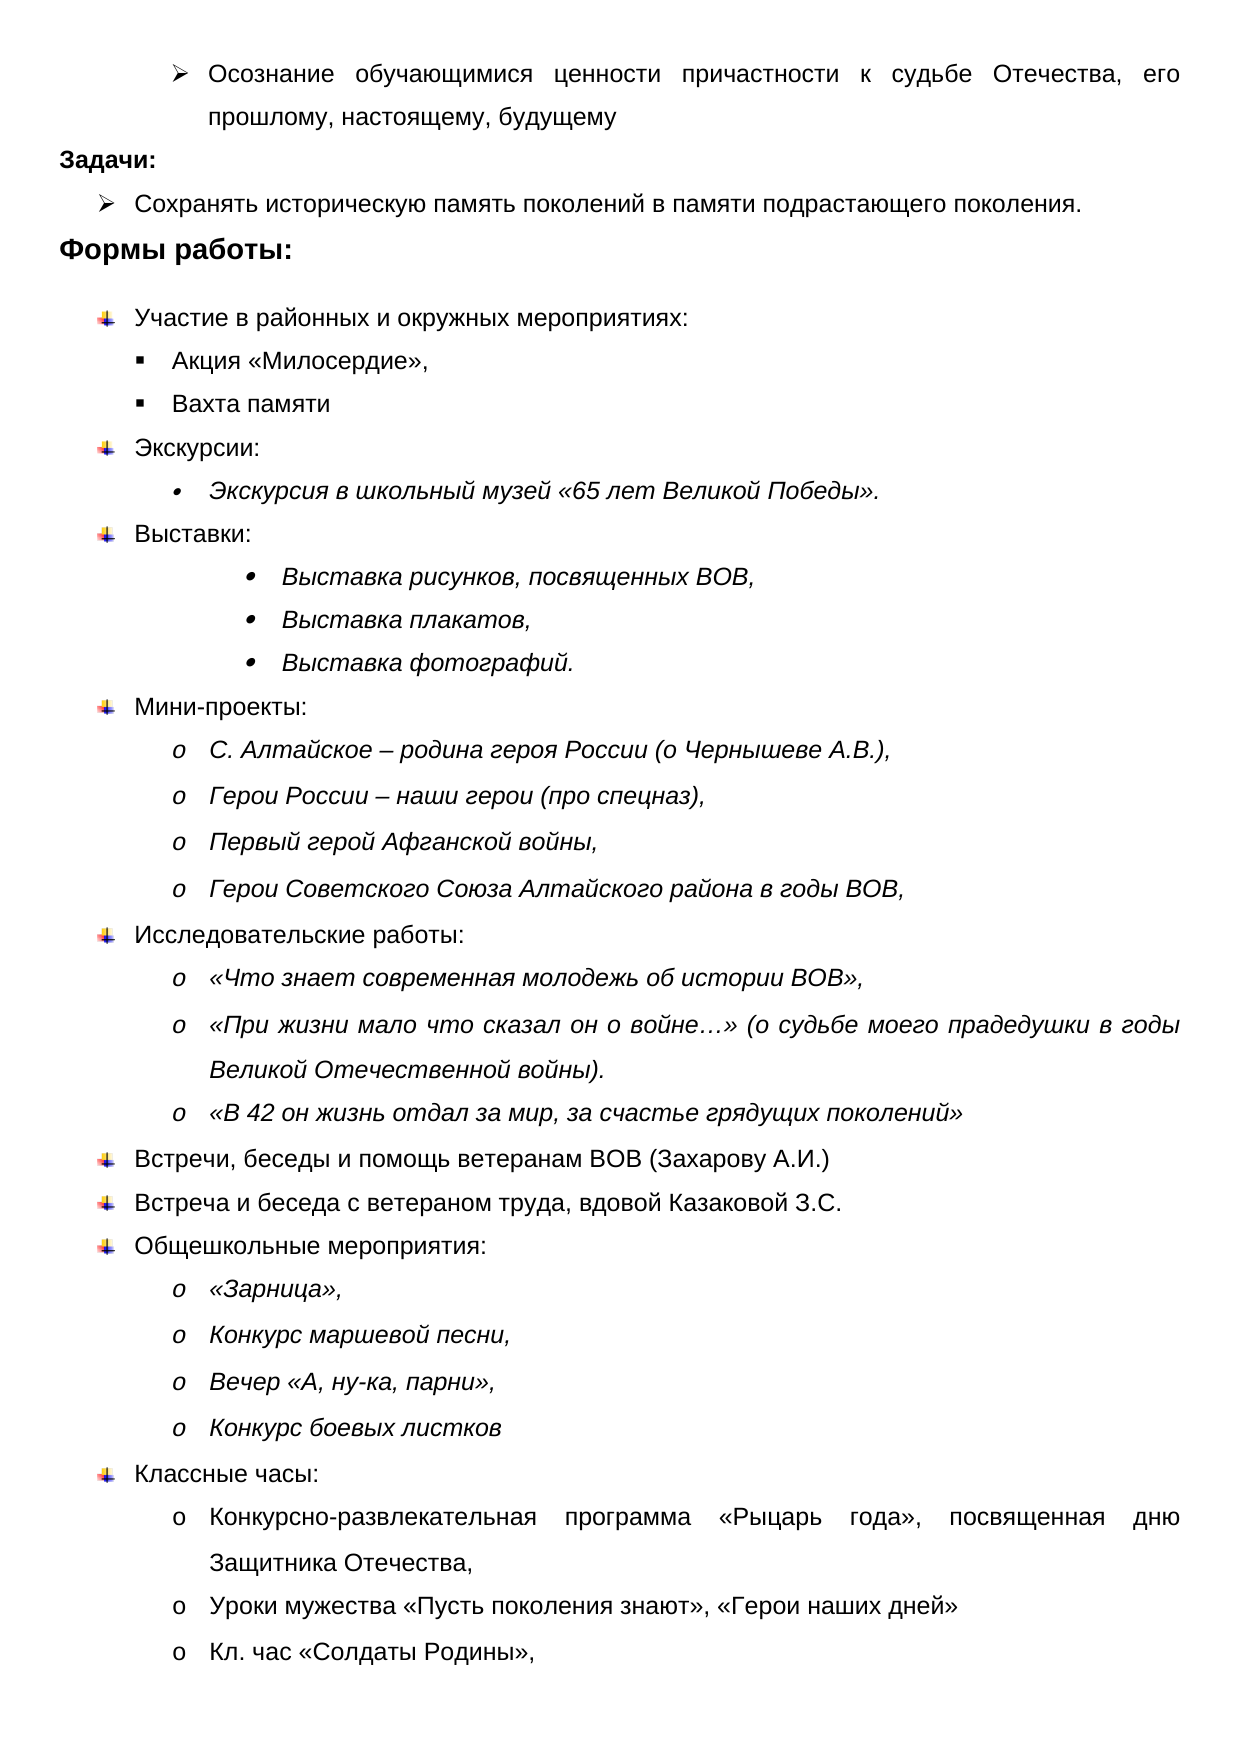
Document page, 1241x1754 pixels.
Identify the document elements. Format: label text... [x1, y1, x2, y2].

list «В 42 он жизнь отдал за мир, за счастье грядущих поколений» [172, 1098, 1181, 1129]
list Сохранять историческую память поколений в памяти подрастающего поколения. [97, 188, 1181, 217]
list Участие в районных и окружных мероприятиях: [97, 303, 1181, 332]
list Вечер «А, ну-ка, парни», [172, 1366, 1181, 1397]
picture [97, 698, 115, 715]
list Выставка плакатов, [244, 605, 1181, 634]
list Выставка рисунков, посвященных ВОВ, [244, 562, 1181, 591]
picture [97, 525, 115, 543]
list Экскурсия в школьный музей «65 лет Великой Победы». [172, 476, 1181, 504]
picture [97, 439, 115, 456]
list Встреча и беседа с ветераном труда, вдовой Казаковой З.С. [97, 1187, 1181, 1216]
list Классные часы: [97, 1459, 1181, 1488]
list «При жизни мало что сказал он о войне…» (о судьбе моего прадедушки в годы Великой Отечественной войны). [172, 1009, 1181, 1084]
list Исследовательские работы: [97, 920, 1181, 949]
list Акция «Милосердие», [134, 346, 1181, 375]
list Общешкольные мероприятия: [97, 1231, 1181, 1259]
list С. Алтайское – родина героя России (о Чернышеве А.В.), [172, 735, 1181, 766]
list Выставка фотографий. [244, 648, 1181, 677]
list Выставки: [97, 519, 1181, 547]
picture [97, 1194, 115, 1211]
list Осознание обучающимися ценности причастности к судьбе Отечества, его прошлому, настоящему, будущему [170, 59, 1181, 131]
list «Зарница», [172, 1274, 1181, 1305]
list Уроки мужества «Пусть поколения знают», «Герои наших дней» [172, 1591, 1181, 1622]
list Мини-проекты: [97, 692, 1181, 720]
picture [97, 309, 115, 327]
text Формы работы: [59, 232, 1181, 265]
list Первый герой Афганской войны, [172, 827, 1181, 858]
list Вахта памяти [134, 389, 1181, 418]
list Экскурсии: [97, 432, 1181, 461]
list Конкурс боевых листков [172, 1413, 1181, 1444]
list Герои России – наши герои (про спецназ), [172, 781, 1181, 812]
list Конкурсно-развлекательная программа «Рыцарь года», посвященная дню Защитника Отечества, [172, 1502, 1181, 1576]
list Герои Советского Союза Алтайского района в годы ВОВ, [172, 874, 1181, 905]
picture [97, 1151, 115, 1168]
list Встречи, беседы и помощь ветеранам ВОВ (Захарову А.И.) [97, 1144, 1181, 1173]
picture [97, 1237, 115, 1255]
text Задачи: [59, 145, 1181, 174]
list «Что знает современная молодежь об истории ВОВ», [172, 963, 1181, 994]
list Кл. час «Солдаты Родины», [172, 1637, 1181, 1668]
picture [97, 926, 115, 944]
list Конкурс маршевой песни, [172, 1320, 1181, 1351]
picture [97, 1466, 115, 1483]
